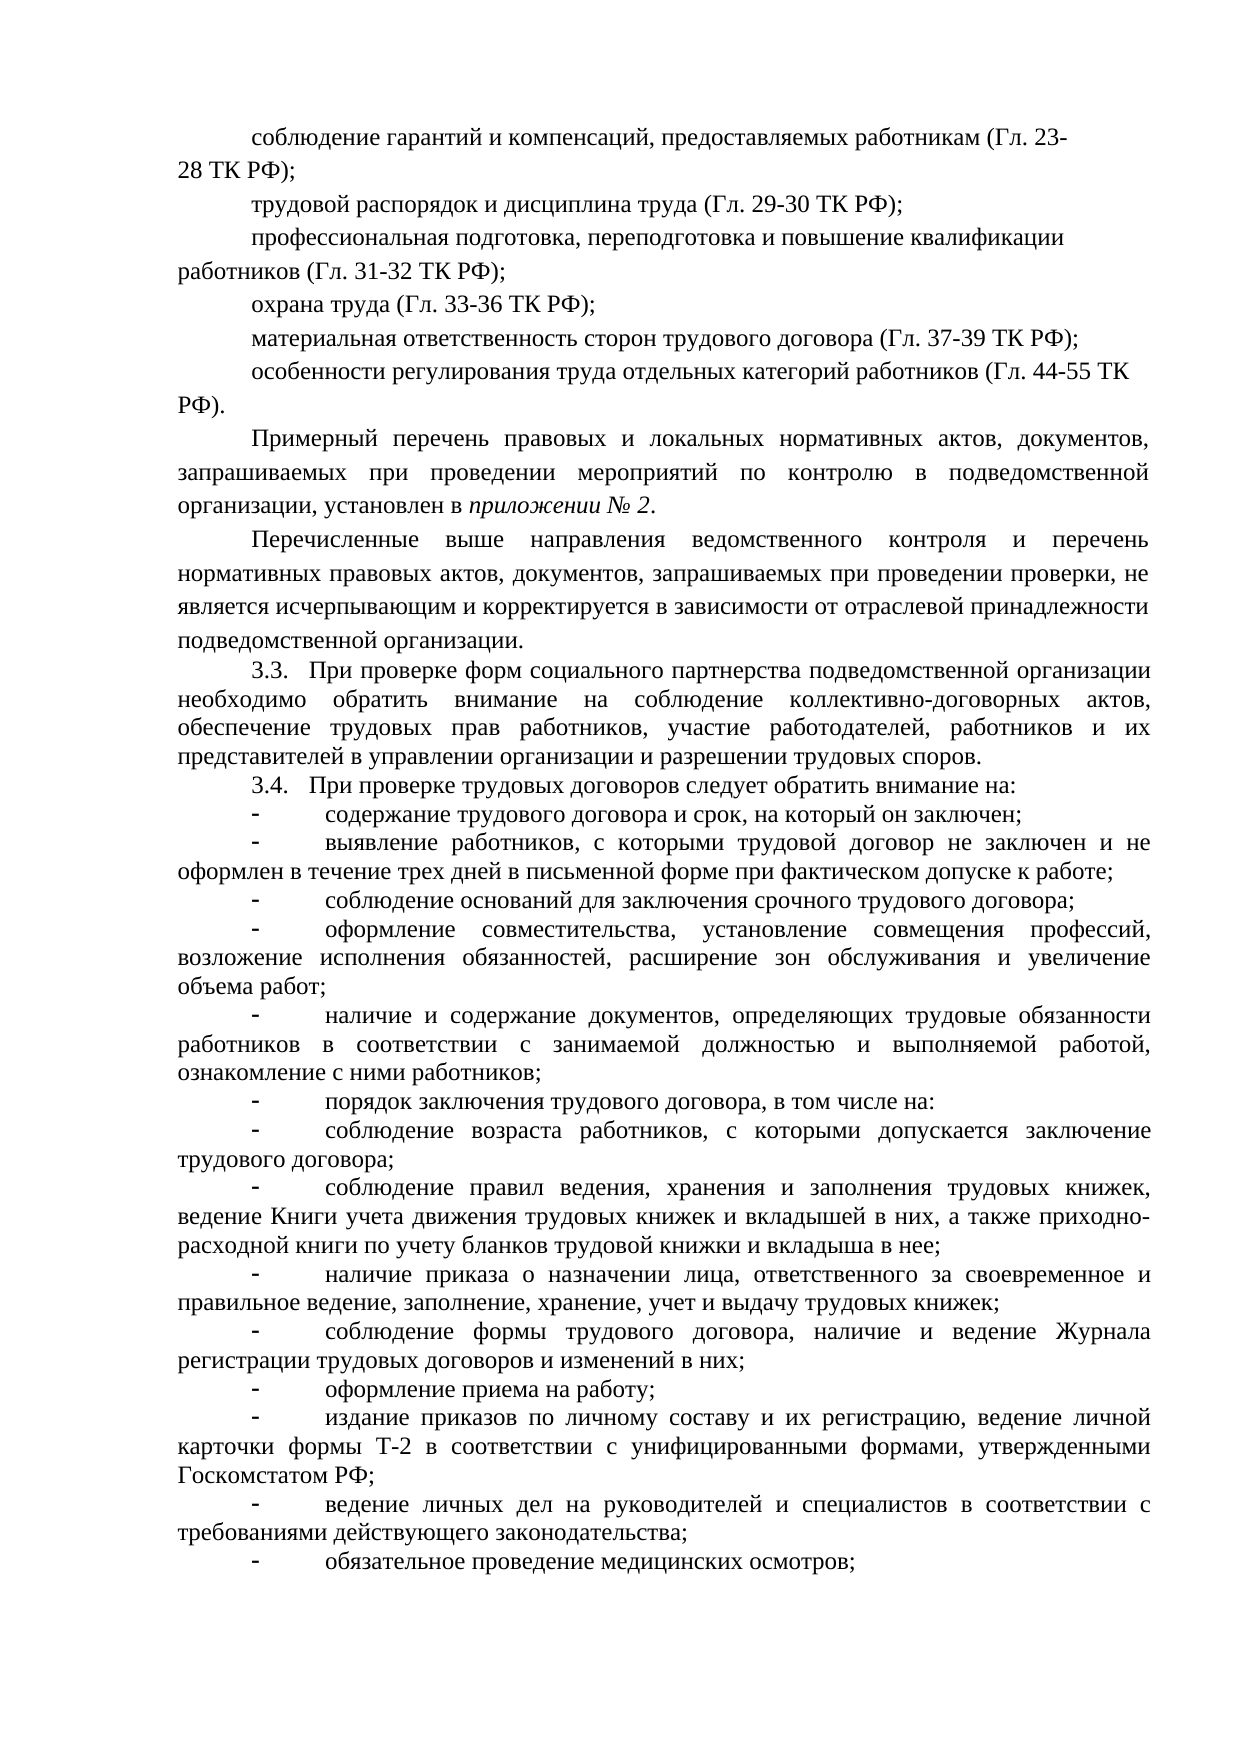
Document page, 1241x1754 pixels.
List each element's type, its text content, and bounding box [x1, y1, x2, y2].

list наличие приказа о назначении лица, ответственного за своевременное и правильное ведение, заполнение, хранение, учет и выдачу трудовых книжек; [177, 1259, 1152, 1316]
text Примерный перечень правовых и локальных нормативных актов, документов, запрашиваемых при проведении мероприятий по контролю в подведомственной организации, установлен в приложении № 2. [177, 420, 1150, 521]
text соблюдение гарантий и компенсаций, предоставляемых работникам (Гл. 23-28 ТК РФ); [177, 118, 1089, 185]
text материальная ответственность сторон трудового договора (Гл. 37-39 ТК РФ); [177, 319, 1150, 353]
list При проверке трудовых договоров следует обратить внимание на: [177, 770, 1152, 799]
text особенности регулирования труда отдельных категорий работников (Гл. 44-55 ТК РФ). [177, 353, 1150, 420]
list соблюдение возраста работников, с которыми допускается заключение трудового договора; [177, 1115, 1152, 1172]
list оформление совместительства, установление совмещения профессий, возложение исполнения обязанностей, расширение зон обслуживания и увеличение объема работ; [177, 914, 1152, 1000]
text трудовой распорядок и дисциплина труда (Гл. 29-30 ТК РФ); [177, 185, 1089, 219]
list издание приказов по личному составу и их регистрацию, ведение личной карточки формы Т-2 в соответствии с унифицированными формами, утвержденными Госкомстатом РФ; [177, 1402, 1152, 1489]
list оформление приема на работу; [177, 1374, 1152, 1402]
list выявление работников, с которыми трудовой договор не заключен и не оформлен в течение трех дней в письменной форме при фактическом допуске к работе; [177, 827, 1152, 885]
text профессиональная подготовка, переподготовка и повышение квалификации работников (Гл. 31-32 ТК РФ); [177, 219, 1150, 286]
list порядок заключения трудового договора, в том числе на: [177, 1086, 1152, 1115]
list содержание трудового договора и срок, на который он заключен; [177, 799, 1152, 827]
list соблюдение правил ведения, хранения и заполнения трудовых книжек, ведение Книги учета движения трудовых книжек и вкладышей в них, а также приходно-расходной книги по учету бланков трудовой книжки и вкладыша в нее; [177, 1172, 1152, 1259]
list соблюдение формы трудового договора, наличие и ведение Журнала регистрации трудовых договоров и изменений в них; [177, 1316, 1152, 1374]
list обязательное проведение медицинских осмотров; [177, 1546, 1152, 1575]
list соблюдение оснований для заключения срочного трудового договора; [177, 885, 1152, 914]
list При проверке форм социального партнерства подведомственной организации необходимо обратить внимание на соблюдение коллективно-договорных актов, обеспечение трудовых прав работников, участие работодателей, работников и их представителей в управлении организации и разрешении трудовых споров. [177, 655, 1152, 770]
list наличие и содержание документов, определяющих трудовые обязанности работников в соответствии с занимаемой должностью и выполняемой работой, ознакомление с ними работников; [177, 1000, 1152, 1086]
text охрана труда (Гл. 33-36 ТК РФ); [177, 286, 1150, 319]
list ведение личных дел на руководителей и специалистов в соответствии с требованиями действующего законодательства; [177, 1489, 1152, 1546]
text Перечисленные выше направления ведомственного контроля и перечень нормативных правовых актов, документов, запрашиваемых при проведении проверки, не является исчерпывающим и корректируется в зависимости от отраслевой принадлежности подведомственной организации. [177, 521, 1150, 655]
